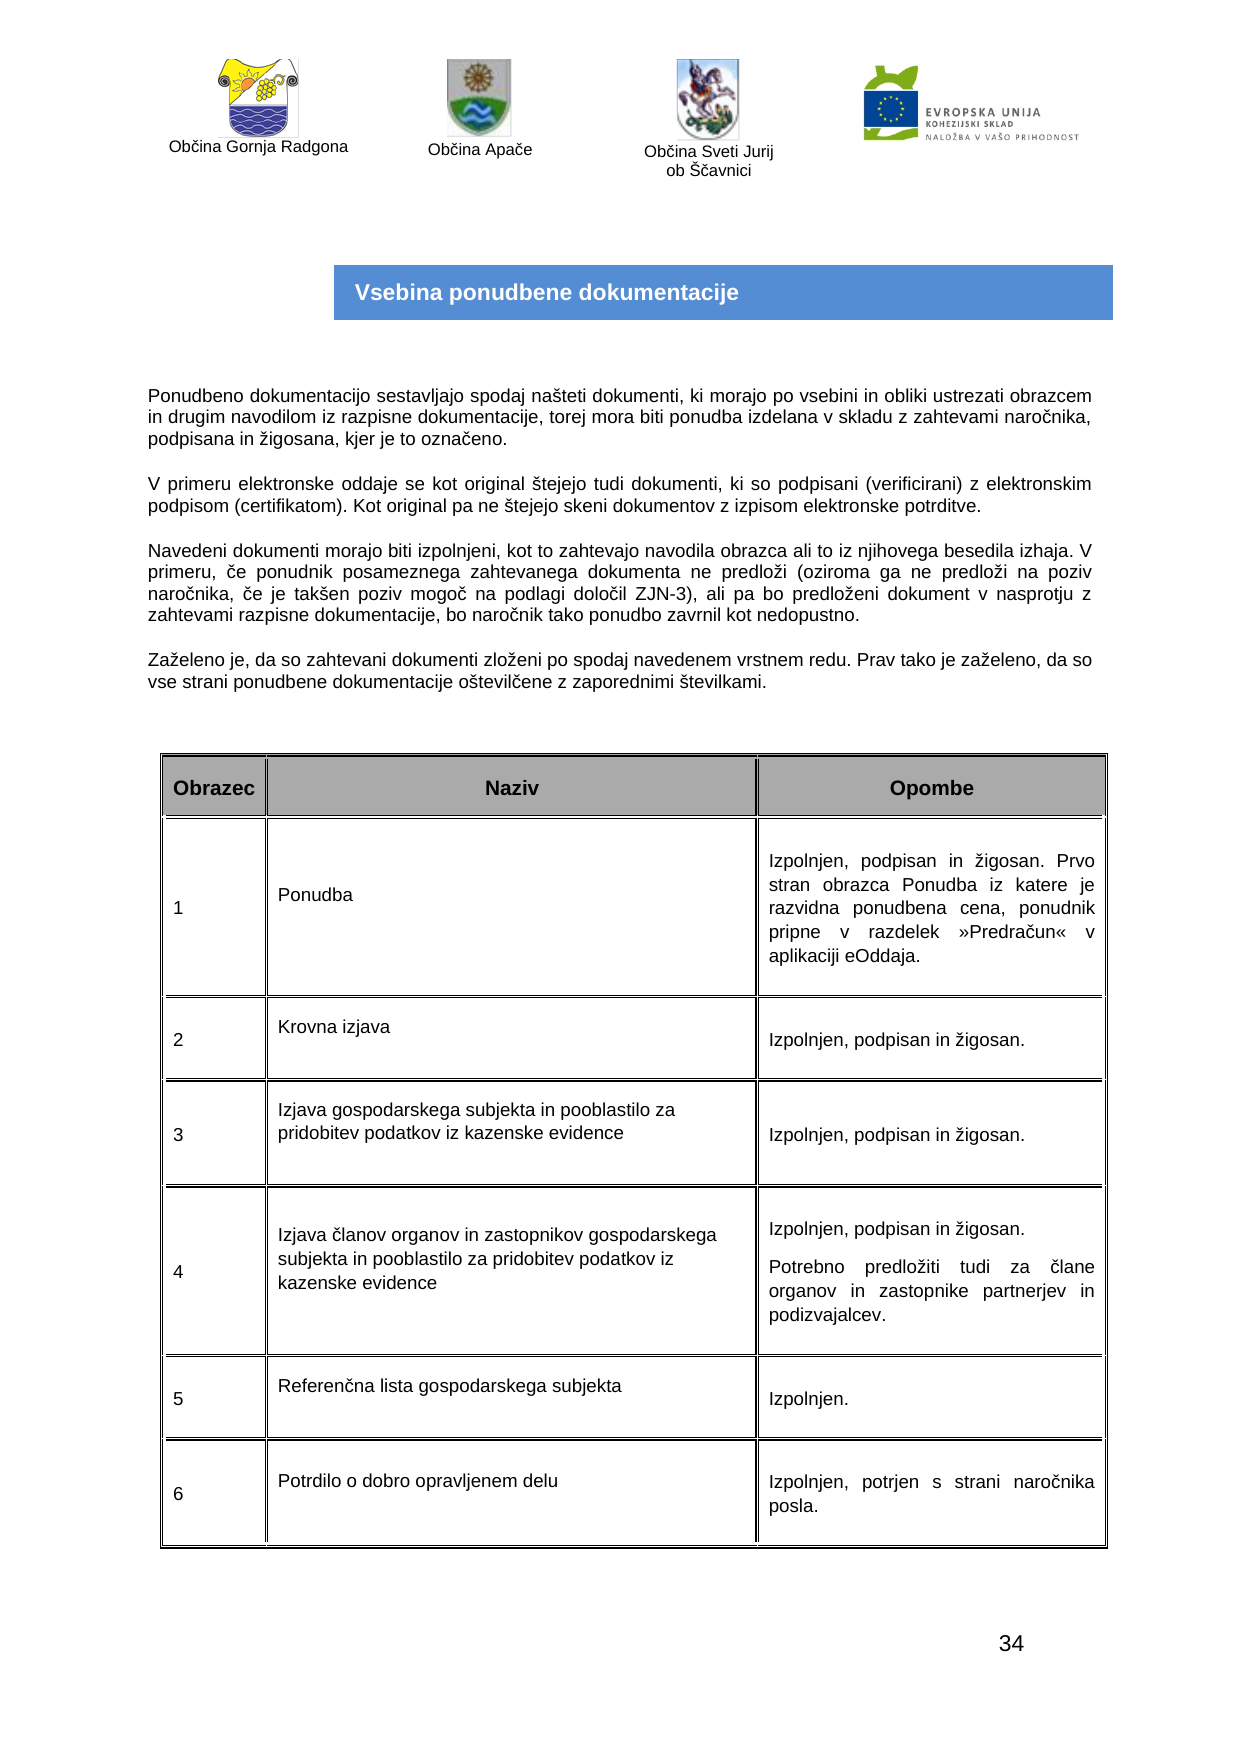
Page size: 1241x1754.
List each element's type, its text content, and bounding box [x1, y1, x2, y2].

table_cell 3 [162, 1078, 266, 1184]
text Ponudbeno dokumentacijo sestavljajo spodaj našteti dokumenti, ki morajo po vsebini in obliki ustrezati obrazcem in drugim navodilom iz razpisne dokumentacije, torej mora biti ponudba izdelana v skladu z zahtevami naročnika, podpisana in žigosana, kjer je to označeno. [148, 385, 1092, 449]
picture [676, 59, 741, 142]
table_cell 6 [162, 1437, 266, 1545]
table_header Obrazec [163, 757, 266, 815]
picture [218, 59, 299, 138]
table_cell 1 [162, 815, 266, 994]
table_cell Izpolnjen, potrjen s strani naročnika posla. [757, 1437, 1106, 1545]
table_cell 5 [163, 1354, 265, 1437]
subtitle Vsebina ponudbene dokumentacije [346, 277, 1101, 308]
table_cell Izjava gospodarskega subjekta in pooblastilo za pridobitev podatkov iz kazenske evidence [268, 1082, 755, 1184]
table_cell Izpolnjen, podpisan in žigosan. Prvo stran obrazca Ponudba iz katere je razvidna ponudbena cena, ponudnik pripne v razdelek »Predračun« v aplikaciji eOddaja. [757, 815, 1106, 994]
text Navedeni dokumenti morajo biti izpolnjeni, kot to zahtevajo navodila obrazca ali to iz njihovega besedila izhaja. V primeru, če ponudnik posameznega zahtevanega dokumenta ne predloži (oziroma ga ne predloži na poziv naročnika, če je takšen poziv mogoč na podlagi določil ZJN-3), ali pa bo predloženi dokument v nasprotju z zahtevami razpisne dokumentacije, bo naročnik tako ponudbo zavrnil kot nedopustno. [148, 539, 1092, 626]
table_cell 2 [163, 995, 265, 1078]
table_cell Krovna izjava [268, 998, 755, 1078]
table_cell Izpolnjen, podpisan in žigosan. Potrebno predložiti tudi za člane organov in zastopnike partnerjev in podizvajalcev. [757, 1184, 1106, 1353]
table_header Opombe [757, 754, 1106, 815]
table_cell Izpolnjen. [759, 1354, 1105, 1437]
picture [838, 59, 1093, 153]
table_cell 4 [162, 1184, 266, 1353]
table_cell Referenčna lista gospodarskega subjekta [268, 1357, 755, 1437]
table_cell Potrdilo o dobro opravljenem delu [266, 1437, 757, 1545]
table_cell Izjava članov organov in zastopnikov gospodarskega subjekta in pooblastilo za pridobitev podatkov iz kazenske evidence [268, 1188, 755, 1353]
table_header Naziv [266, 754, 757, 815]
picture [447, 59, 513, 140]
table_cell Izpolnjen, podpisan in žigosan. [759, 995, 1105, 1078]
table_cell Ponudba [268, 819, 755, 994]
text V primeru elektronske oddaje se kot original štejejo tudi dokumenti, ki so podpisani (verificirani) z elektronskim podpisom (certifikatom). Kot original pa ne štejejo skeni dokumentov z izpisom elektronske potrditve. [148, 473, 1092, 516]
text Zaželeno je, da so zahtevani dokumenti zloženi po spodaj navedenem vrstnem redu. Prav tako je zaželeno, da so vse strani ponudbene dokumentacije oštevilčene z zaporednimi številkami. [148, 649, 1092, 692]
table_cell Izpolnjen, podpisan in žigosan. [757, 1078, 1106, 1184]
